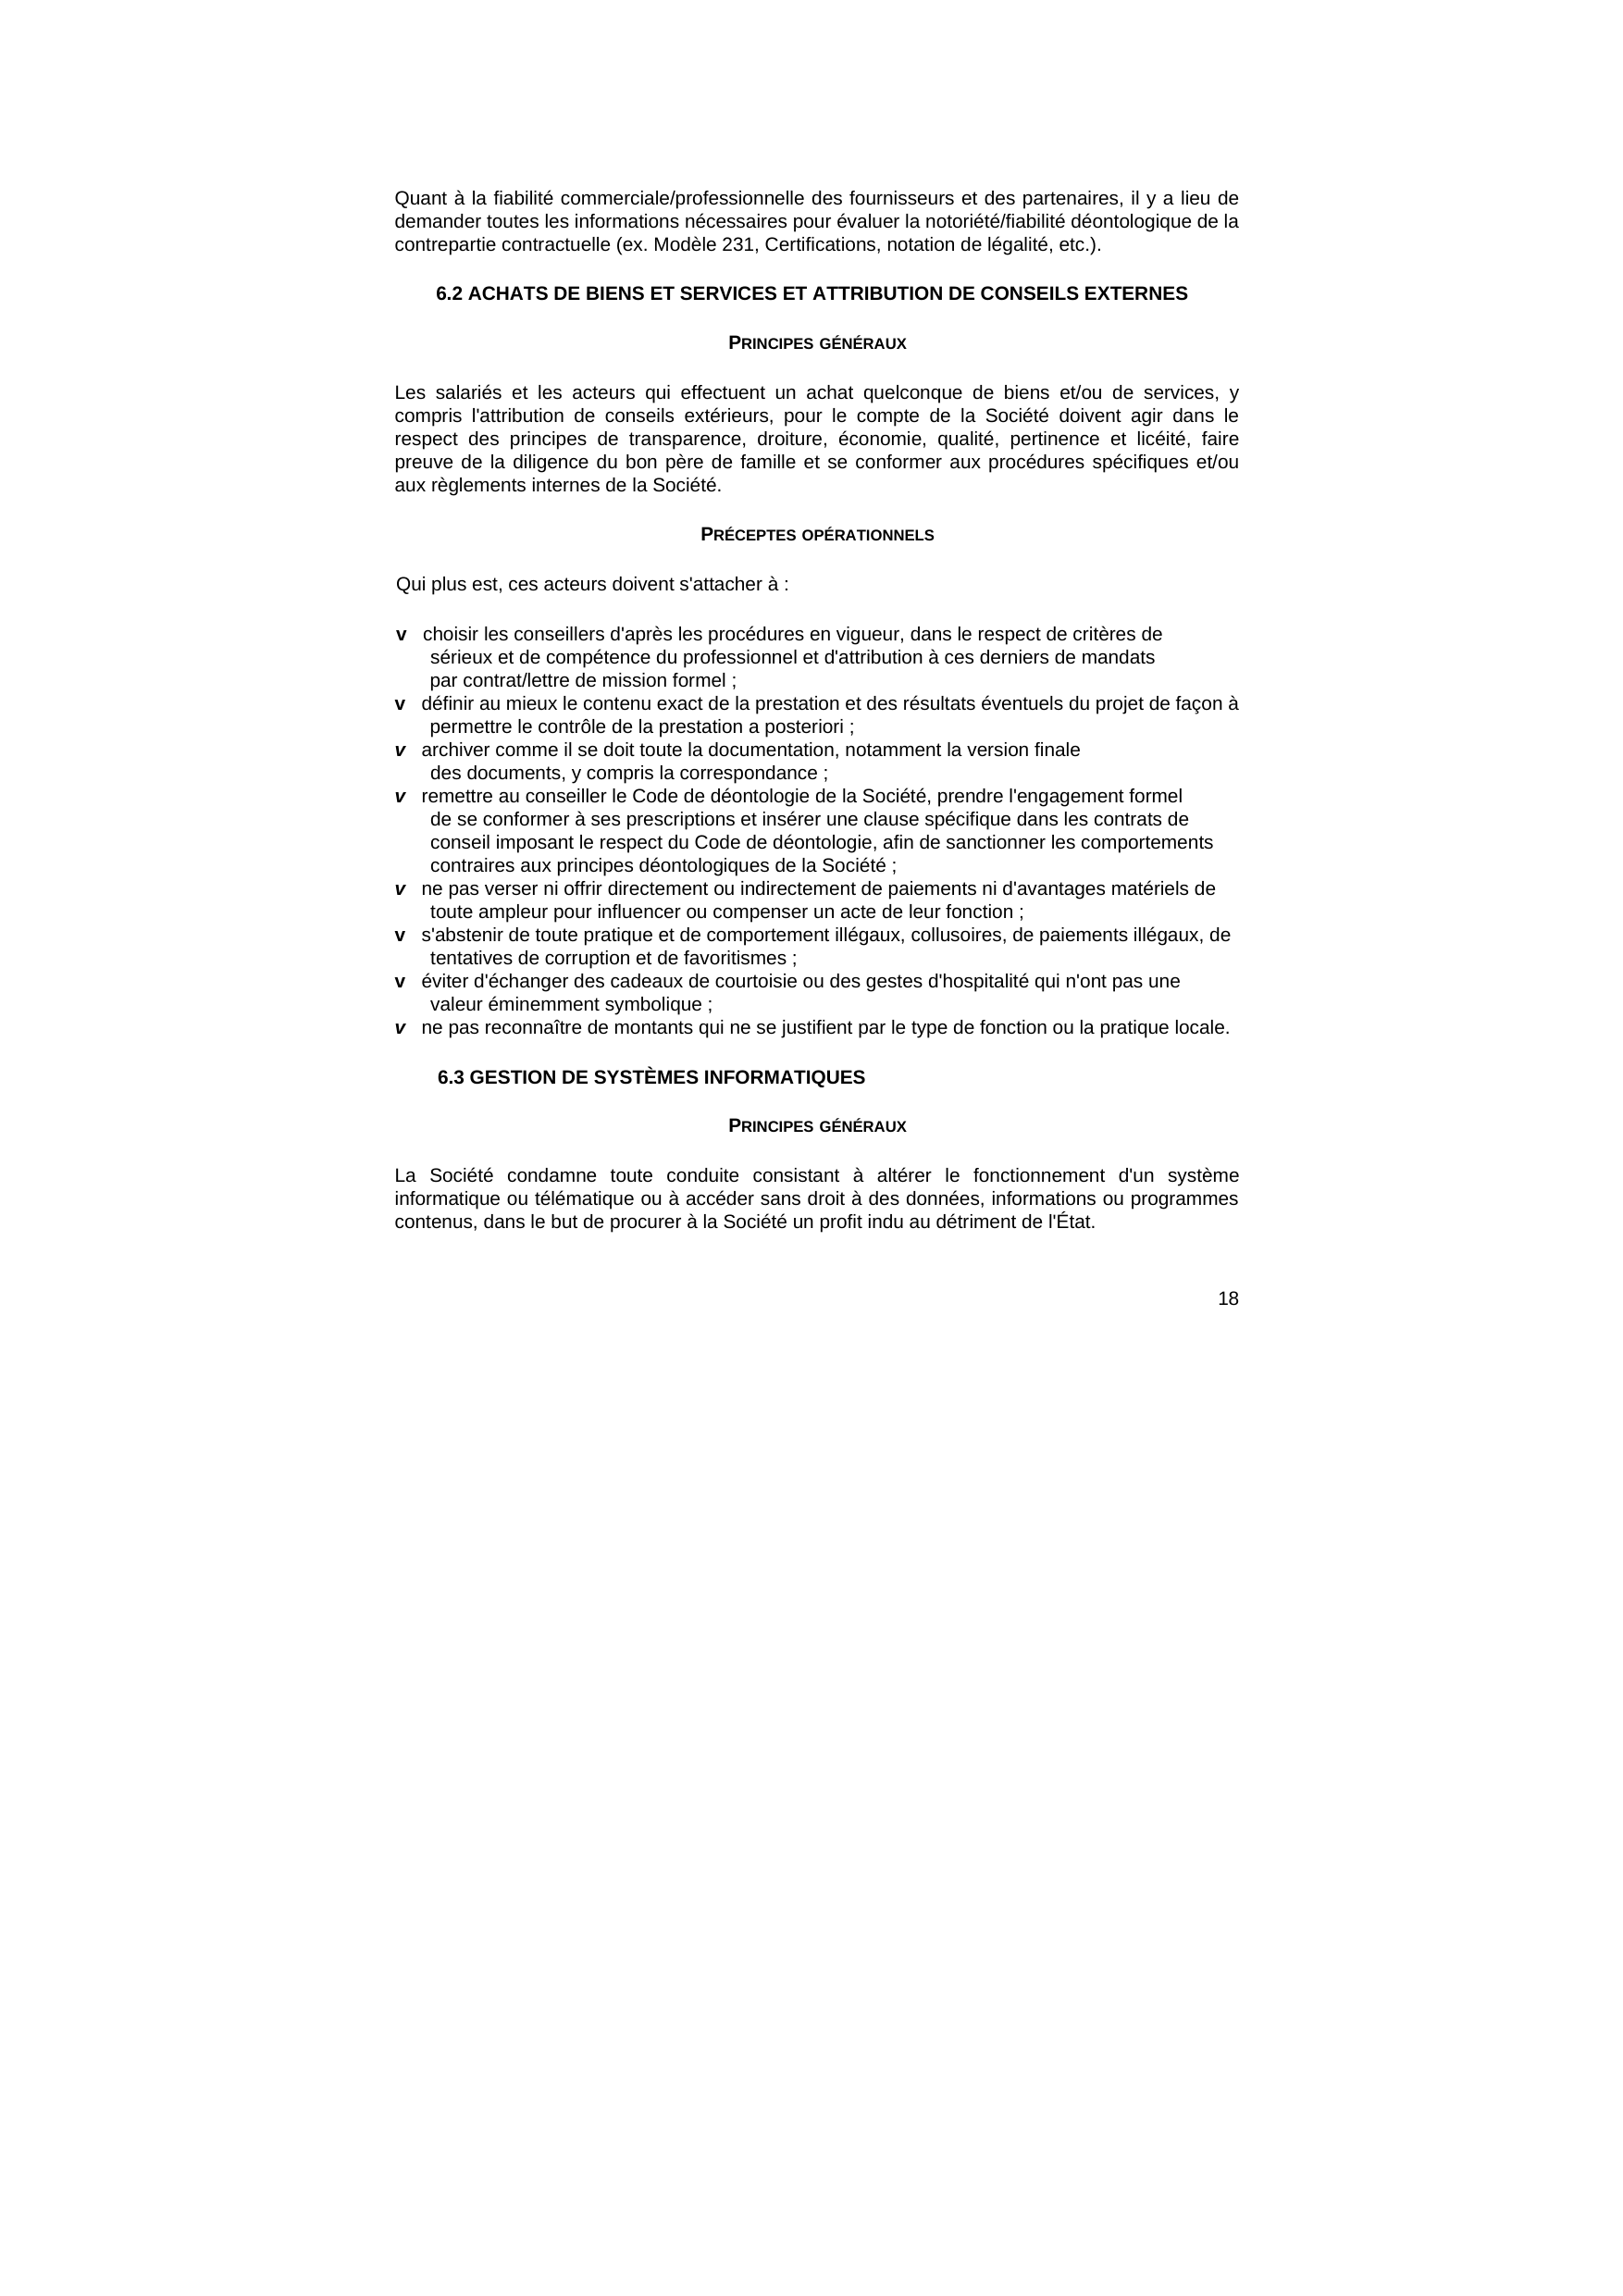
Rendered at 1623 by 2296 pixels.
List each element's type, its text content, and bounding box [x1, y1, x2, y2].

text Principes généraux [394, 1114, 1240, 1136]
text Qui plus est, ces acteurs doivent s'attacher à : [396, 573, 1240, 595]
text Quant à la fiabilité commerciale/professionnelle des fournisseurs et des partenaires, il y a lieu de demander toutes les informations nécessaires pour évaluer la notoriété/fiabilité déontologique de la contrepartie contractuelle (ex. Modèle 231, Certifications, notation de légalité, etc.). [394, 186, 1240, 255]
text conseil imposant le respect du Code de déontologie, afin de sanctionner les comportements contraires aux principes déontologiques de la Société ; [430, 830, 1240, 876]
text v ne pas verser ni offrir directement ou indirectement de paiements ni d'avantages matériels de toute ampleur pour influencer ou compenser un acte de leur fonction ; [394, 876, 1240, 923]
text v éviter d'échanger des cadeaux de courtoisie ou des gestes d'hospitalité qui n'ont pas une [394, 969, 1240, 992]
text 6.2 ACHATS DE BIENS ET SERVICES ET ATTRIBUTION DE CONSEILS EXTERNES [436, 282, 1240, 304]
text v ne pas reconnaître de montants qui ne se justifient par le type de fonction ou la pratique locale. [394, 1015, 1240, 1038]
text v remettre au conseiller le Code de déontologie de la Société, prendre l'engagement formel [394, 784, 1240, 807]
text par contrat/lettre de mission formel ; [396, 668, 1240, 691]
text v archiver comme il se doit toute la documentation, notamment la version finale [394, 738, 1240, 761]
text de se conformer à ses prescriptions et insérer une clause spécifique dans les contrats de [430, 807, 1240, 830]
text sérieux et de compétence du professionnel et d'attribution à ces derniers de mandats [430, 645, 1240, 668]
text 18 [394, 1287, 1239, 1309]
text La Société condamne toute conduite consistant à altérer le fonctionnement d'un système informatique ou télématique ou à accéder sans droit à des données, informations ou programmes contenus, dans le but de procurer à la Société un profit indu au détriment de l'État. [394, 1163, 1240, 1233]
text v choisir les conseillers d'après les procédures en vigueur, dans le respect de critères de [396, 622, 1240, 645]
text Les salariés et les acteurs qui effectuent un achat quelconque de biens et/ou de services, y compris l'attribution de conseils extérieurs, pour le compte de la Société doivent agir dans le respect des principes de transparence, droiture, économie, qualité, pertinence et licéité, faire preuve de la diligence du bon père de famille et se conformer aux procédures spécifiques et/ou aux règlements internes de la Société. [394, 380, 1240, 496]
text Principes généraux [394, 331, 1240, 354]
text v définir au mieux le contenu exact de la prestation et des résultats éventuels du projet de façon à permettre le contrôle de la prestation a posteriori ; [394, 691, 1240, 738]
text v s'abstenir de toute pratique et de comportement illégaux, collusoires, de paiements illégaux, de tentatives de corruption et de favoritismes ; [394, 923, 1240, 969]
text Préceptes opérationnels [394, 522, 1240, 544]
text des documents, y compris la correspondance ; [396, 761, 1240, 784]
text valeur éminemment symbolique ; [396, 992, 1240, 1015]
text 6.3 GESTION DE SYSTÈMES INFORMATIQUES [438, 1066, 1240, 1088]
